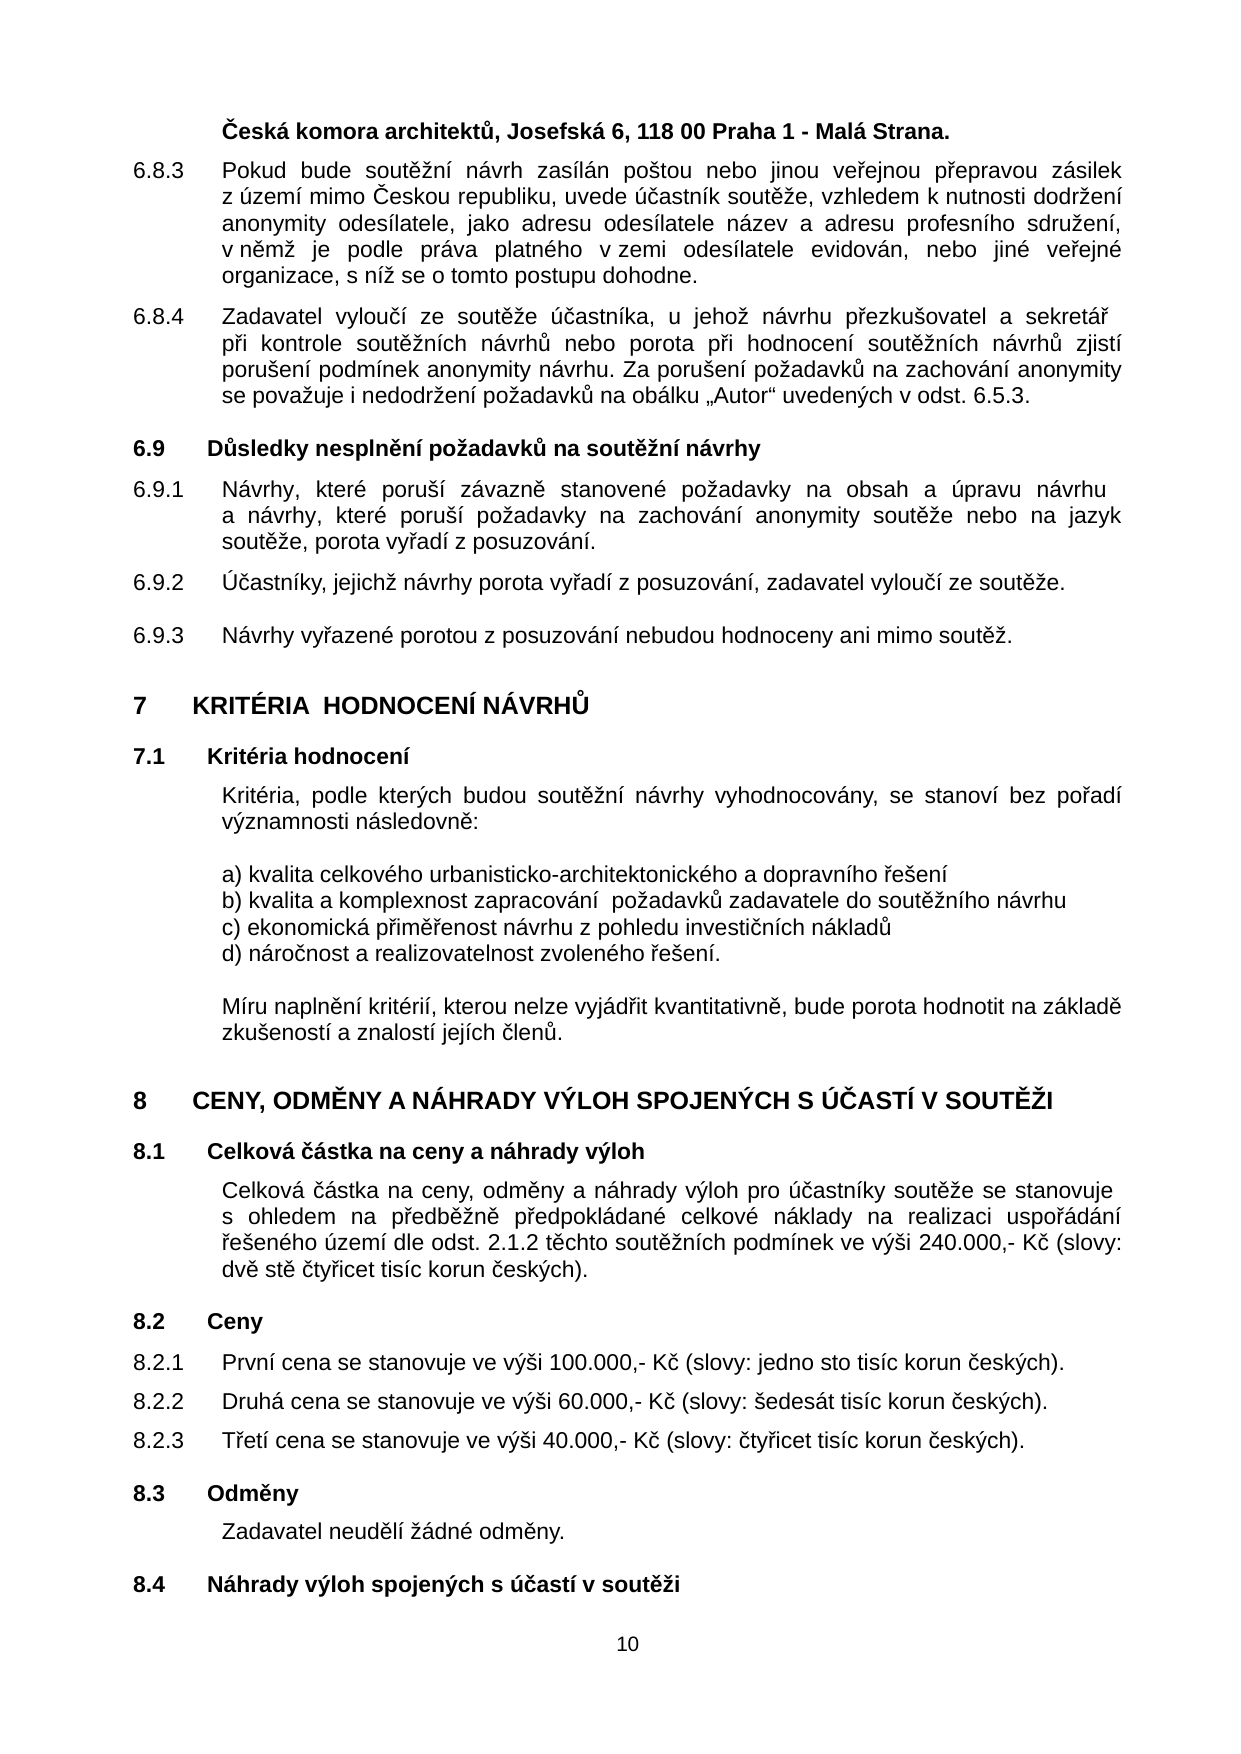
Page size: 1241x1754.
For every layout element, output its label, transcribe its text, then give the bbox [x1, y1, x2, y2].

text 7.1 Kritéria hodnocení [133, 743, 1122, 769]
list Účastníky, jejichž návrhy porota vyřadí z posuzování, zadavatel vyloučí ze soutěže. [133, 569, 1122, 595]
list Návrhy, které poruší závazně stanovené požadavky na obsah a úpravu návrhu a návrhy, které poruší požadavky na zachování anonymity soutěže nebo na jazyk soutěže, porota vyřadí z posuzování. [133, 476, 1122, 555]
list Druhá cena se stanovuje ve výši 60.000,- Kč (slovy: šedesát tisíc korun českých). [133, 1388, 1122, 1414]
list d) náročnost a realizovatelnost zvoleného řešení. [222, 940, 1122, 966]
list b) kvalita a komplexnost zapracování požadavků zadavatele do soutěžního návrhu [222, 887, 1122, 913]
list Třetí cena se stanovuje ve výši 40.000,- Kč (slovy: čtyřicet tisíc korun českých). [133, 1427, 1122, 1453]
text 8 ceny, Odměny a náhrady výloh spojených s účastí v soutěži [133, 1086, 1122, 1115]
list První cena se stanovuje ve výši 100.000,- Kč (slovy: jedno sto tisíc korun českých). [133, 1349, 1122, 1375]
list Návrhy vyřazené porotou z posuzování nebudou hodnoceny ani mimo soutěž. [133, 622, 1122, 648]
text Kritéria, podle kterých budou soutěžní návrhy vyhodnocovány, se stanoví bez pořadí významnosti následovně: [133, 782, 1122, 834]
text Zadavatel neudělí žádné odměny. [222, 1518, 1122, 1545]
text 8.3 Odměny [133, 1479, 1122, 1506]
list Důsledky nesplnění požadavků na soutěžní návrhy [133, 435, 1122, 461]
list c) ekonomická přiměřenost návrhu z pohledu investičních nákladů [222, 913, 1122, 940]
text 7 kritéria hodnocení návrhů [133, 691, 1122, 720]
text Celková částka na ceny, odměny a náhrady výloh pro účastníky soutěže se stanovuje s ohledem na předběžně předpokládané celkové náklady na realizaci uspořádání řešeného území dle odst. 2.1.2 těchto soutěžních podmínek ve výši 240.000,- Kč (slovy: dvě stě čtyřicet tisíc korun českých). [222, 1177, 1122, 1282]
list a) kvalita celkového urbanisticko-architektonického a dopravního řešení [222, 861, 1122, 887]
text 8.1 Celková částka na ceny a náhrady výloh [133, 1138, 1122, 1164]
text Česká komora architektů, Josefská 6, 118 00 Praha 1 - Malá Strana. [222, 118, 1122, 144]
list Pokud bude soutěžní návrh zasílán poštou nebo jinou veřejnou přepravou zásilek z území mimo Českou republiku, uvede účastník soutěže, vzhledem k nutnosti dodržení anonymity odesílatele, jako adresu odesílatele název a adresu profesního sdružení, v němž je podle práva platného v zemi odesílatele evidován, nebo jiné veřejné organizace, s níž se o tomto postupu dohodne. [133, 157, 1122, 289]
text 8.4 Náhrady výloh spojených s účastí v soutěži [133, 1571, 1122, 1597]
list Ceny [133, 1308, 1122, 1335]
text Míru naplnění kritérií, kterou nelze vyjádřit kvantitativně, bude porota hodnotit na základě zkušeností a znalostí jejích členů. [222, 993, 1122, 1045]
list Zadavatel vyloučí ze soutěže účastníka, u jehož návrhu přezkušovatel a sekretář při kontrole soutěžních návrhů nebo porota při hodnocení soutěžních návrhů zjistí porušení podmínek anonymity návrhu. Za porušení požadavků na zachování anonymity se považuje i nedodržení požadavků na obálku „Autor“ uvedených v odst. 6.5.3. [133, 303, 1122, 408]
